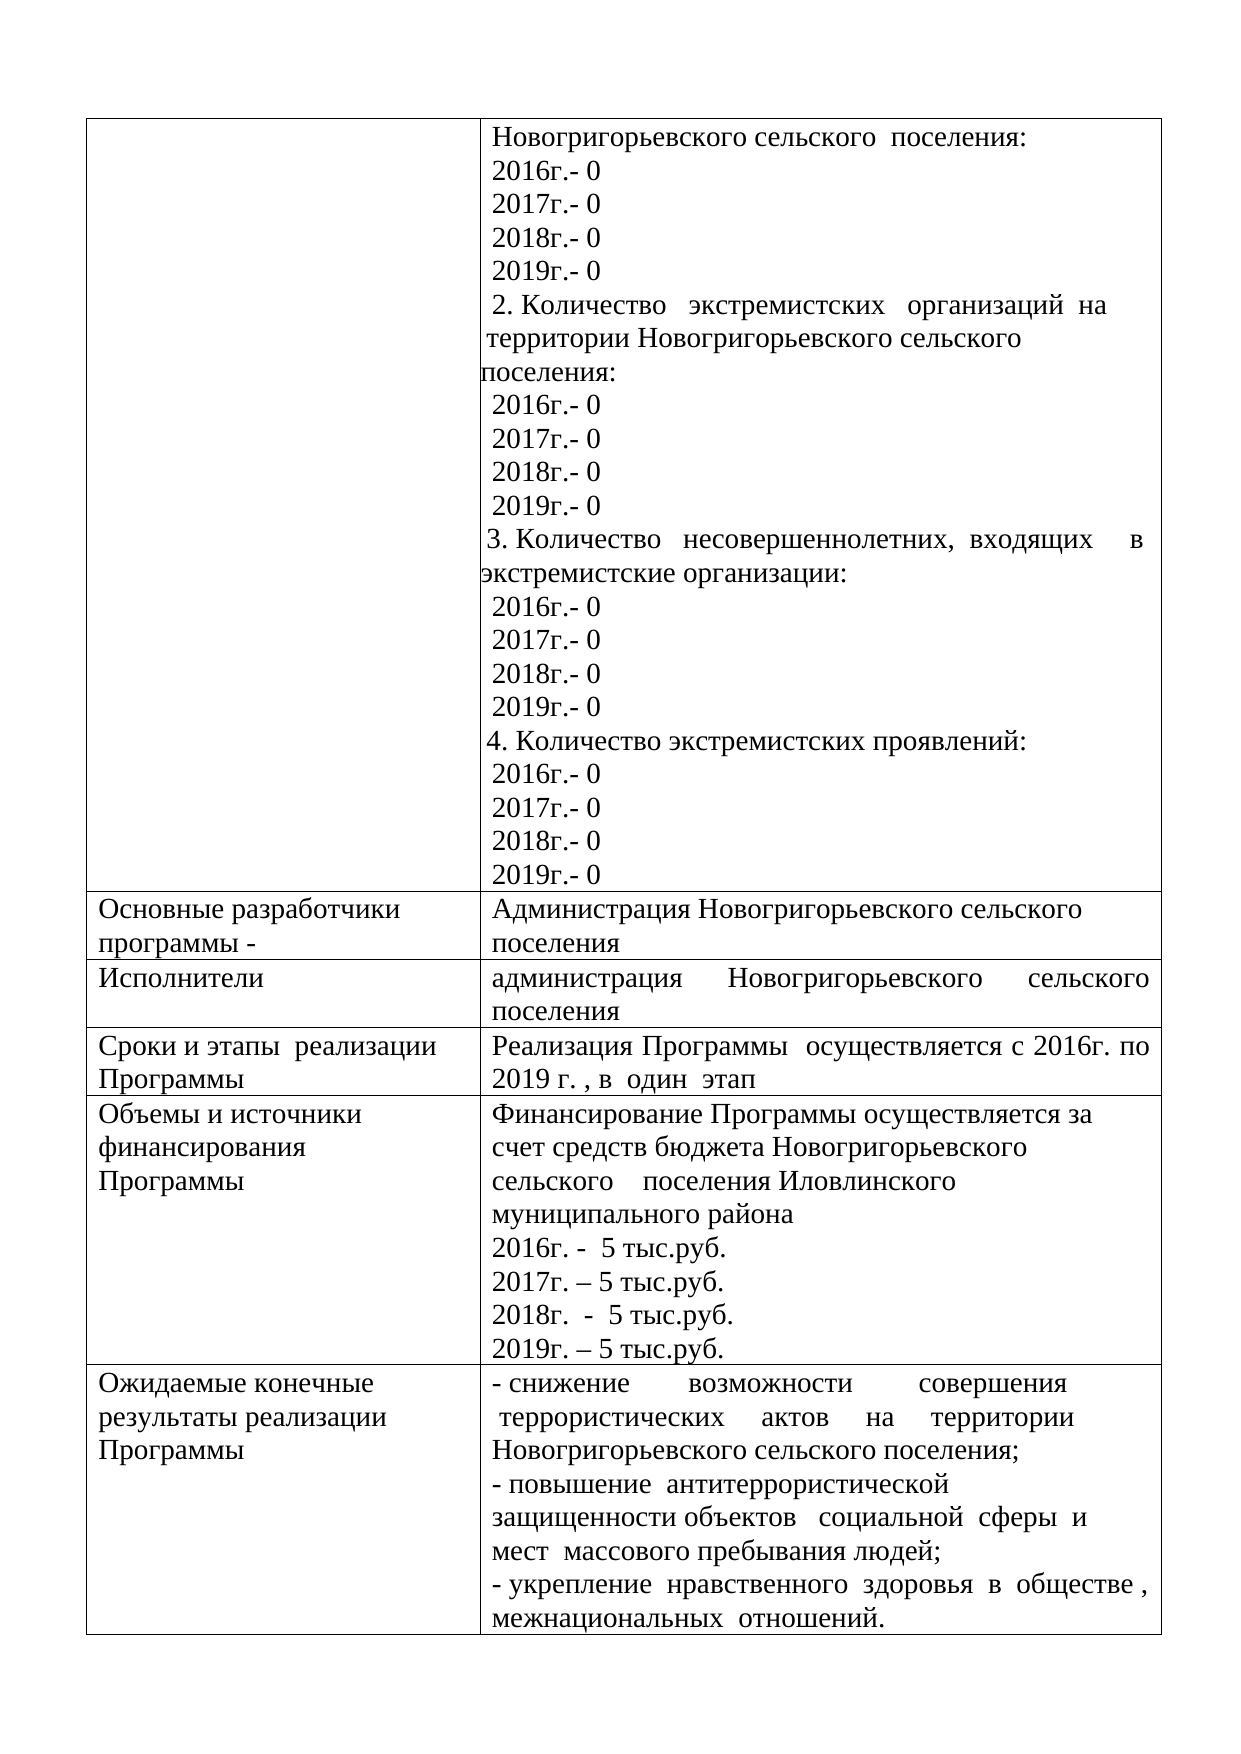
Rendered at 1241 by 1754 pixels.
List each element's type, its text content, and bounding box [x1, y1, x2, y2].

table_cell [87, 119, 480, 891]
table_cell Объемы и источники финансирования Программы [87, 1096, 480, 1364]
table_cell Финансирование Программы осуществляется за счет средств бюджета Новогригорьевского сельского поселения Иловлинского муниципального района 2016г. - 5 тыс.руб. 2017г. – 5 тыс.руб. 2018г. - 5 тыс.руб. 2019г. – 5 тыс.руб. [481, 1096, 1161, 1364]
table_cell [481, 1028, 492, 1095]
table_cell - снижение возможности совершения террористических актов на территории Новогригорьевского сельского поселения; - повышение антитеррористической защищенности объектов социальной сферы и мест массового пребывания людей; - укрепление нравственного здоровья в обществе , межнациональных отношений. [481, 1365, 1161, 1634]
table_cell Сроки и этапы реализации Программы [87, 1028, 480, 1095]
table_cell Основные разработчики программы - [87, 892, 480, 959]
table_cell Исполнители [87, 960, 480, 1027]
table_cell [481, 119, 1161, 891]
table_cell Администрация Новогригорьевского сельского поселения [481, 892, 1161, 959]
table_cell Ожидаемые конечные результаты реализации Программы [87, 1365, 480, 1634]
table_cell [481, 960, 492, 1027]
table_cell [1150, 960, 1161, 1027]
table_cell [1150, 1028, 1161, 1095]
